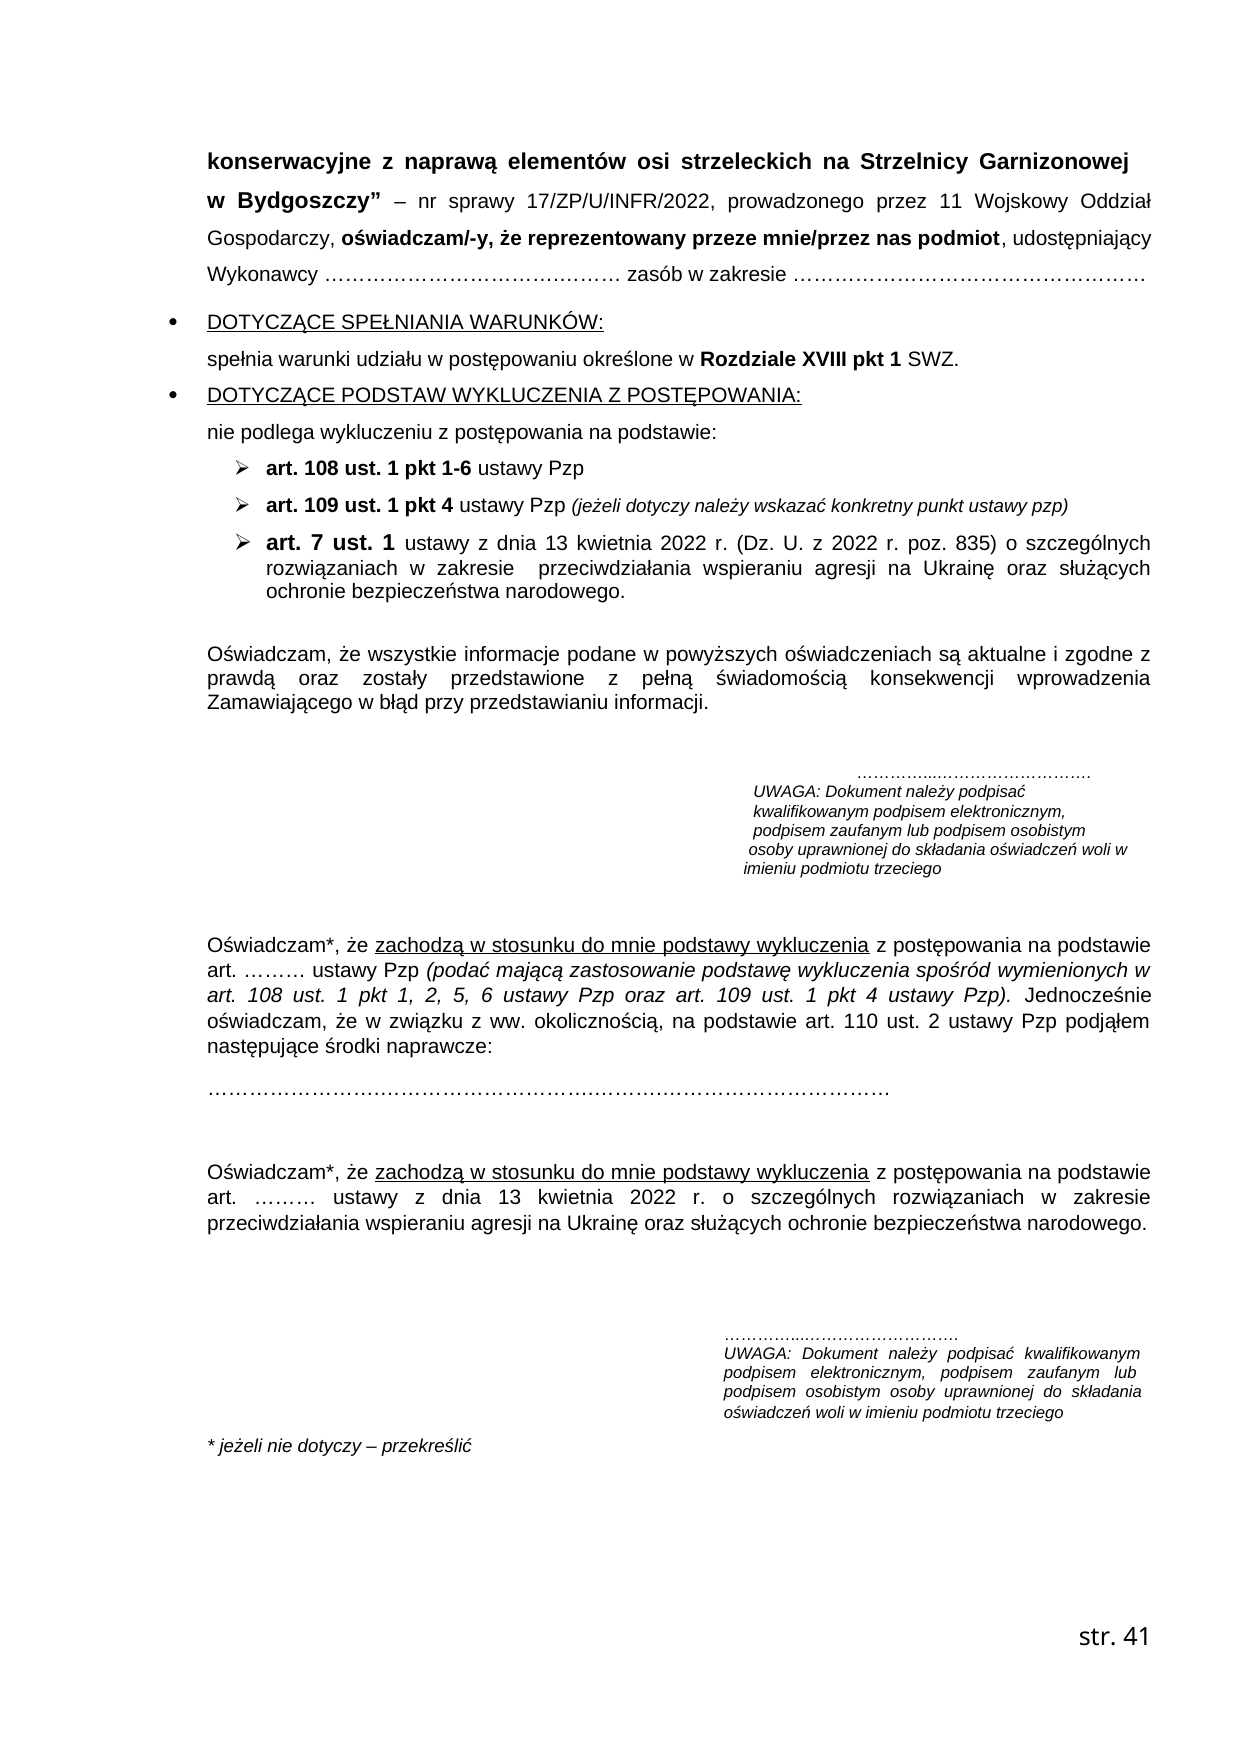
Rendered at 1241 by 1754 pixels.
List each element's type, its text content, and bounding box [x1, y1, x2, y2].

text …………...………………………. UWAGA: Dokument należy podpisać kwalifikowanym podpisem elektronicznym, podpisem zaufanym lub podpisem osobistym osoby uprawnionej do składania oświadczeń woli w imieniu podmiotu trzeciego [207, 763, 1152, 878]
text …………...………………………. UWAGA: Dokument należy podpisać kwalifikowanym podpisem elektronicznym, podpisem zaufanym lub podpisem osobistym osoby uprawnionej do składania oświadczeń woli w imieniu podmiotu trzeciego [207, 1324, 1152, 1422]
list DOTYCZĄCE PODSTAW WYKLUCZENIA Z POSTĘPOWANIA: [169, 383, 1152, 407]
text …………………….………………………….……….…………………………… [207, 1076, 1152, 1100]
list art. 108 ust. 1 pkt 1-6 ustawy Pzp [234, 456, 1152, 480]
text nie podlega wykluczeniu z postępowania na podstawie: [207, 419, 1152, 443]
text Oświadczam*, że zachodzą w stosunku do mnie podstawy wykluczenia z postępowania na podstawie art. ……… ustawy z dnia 13 kwietnia 2022 r. o szczególnych rozwiązaniach w zakresie przeciwdziałania wspieraniu agresji na Ukrainę oraz służących ochronie bezpieczeństwa narodowego. [207, 1160, 1152, 1234]
text Oświadczam, że wszystkie informacje podane w powyższych oświadczeniach są aktualne i zgodne z prawdą oraz zostały przedstawione z pełną świadomością konsekwencji wprowadzenia Zamawiającego w błąd przy przedstawianiu informacji. [207, 642, 1152, 714]
text Oświadczam*, że zachodzą w stosunku do mnie podstawy wykluczenia z postępowania na podstawie art. ……… ustawy Pzp (podać mającą zastosowanie podstawę wykluczenia spośród wymienionych w art. 108 ust. 1 pkt 1, 2, 5, 6 ustawy Pzp oraz art. 109 ust. 1 pkt 4 ustawy Pzp). Jednocześnie oświadczam, że w związku z ww. okolicznością, na podstawie art. 110 ust. 2 ustawy Pzp podjąłem następujące środki naprawcze: [207, 932, 1152, 1058]
list DOTYCZĄCE SPEŁNIANIA WARUNKÓW: [169, 310, 1152, 334]
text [207, 148, 1152, 285]
text spełnia warunki udziału w postępowaniu określone w Rozdziale XVIII pkt 1 SWZ. [207, 346, 1152, 370]
list art. 109 ust. 1 pkt 4 ustawy Pzp (jeżeli dotyczy należy wskazać konkretny punkt ustawy pzp) [234, 492, 1152, 517]
text * jeżeli nie dotyczy – przekreślić [207, 1435, 1152, 1457]
list art. 7 ust. 1 ustawy z dnia 13 kwietnia 2022 r. (Dz. U. z 2022 r. poz. 835) o szczególnych rozwiązaniach w zakresie przeciwdziałania wspieraniu agresji na Ukrainę oraz służących ochronie bezpieczeństwa narodowego. [234, 529, 1152, 603]
